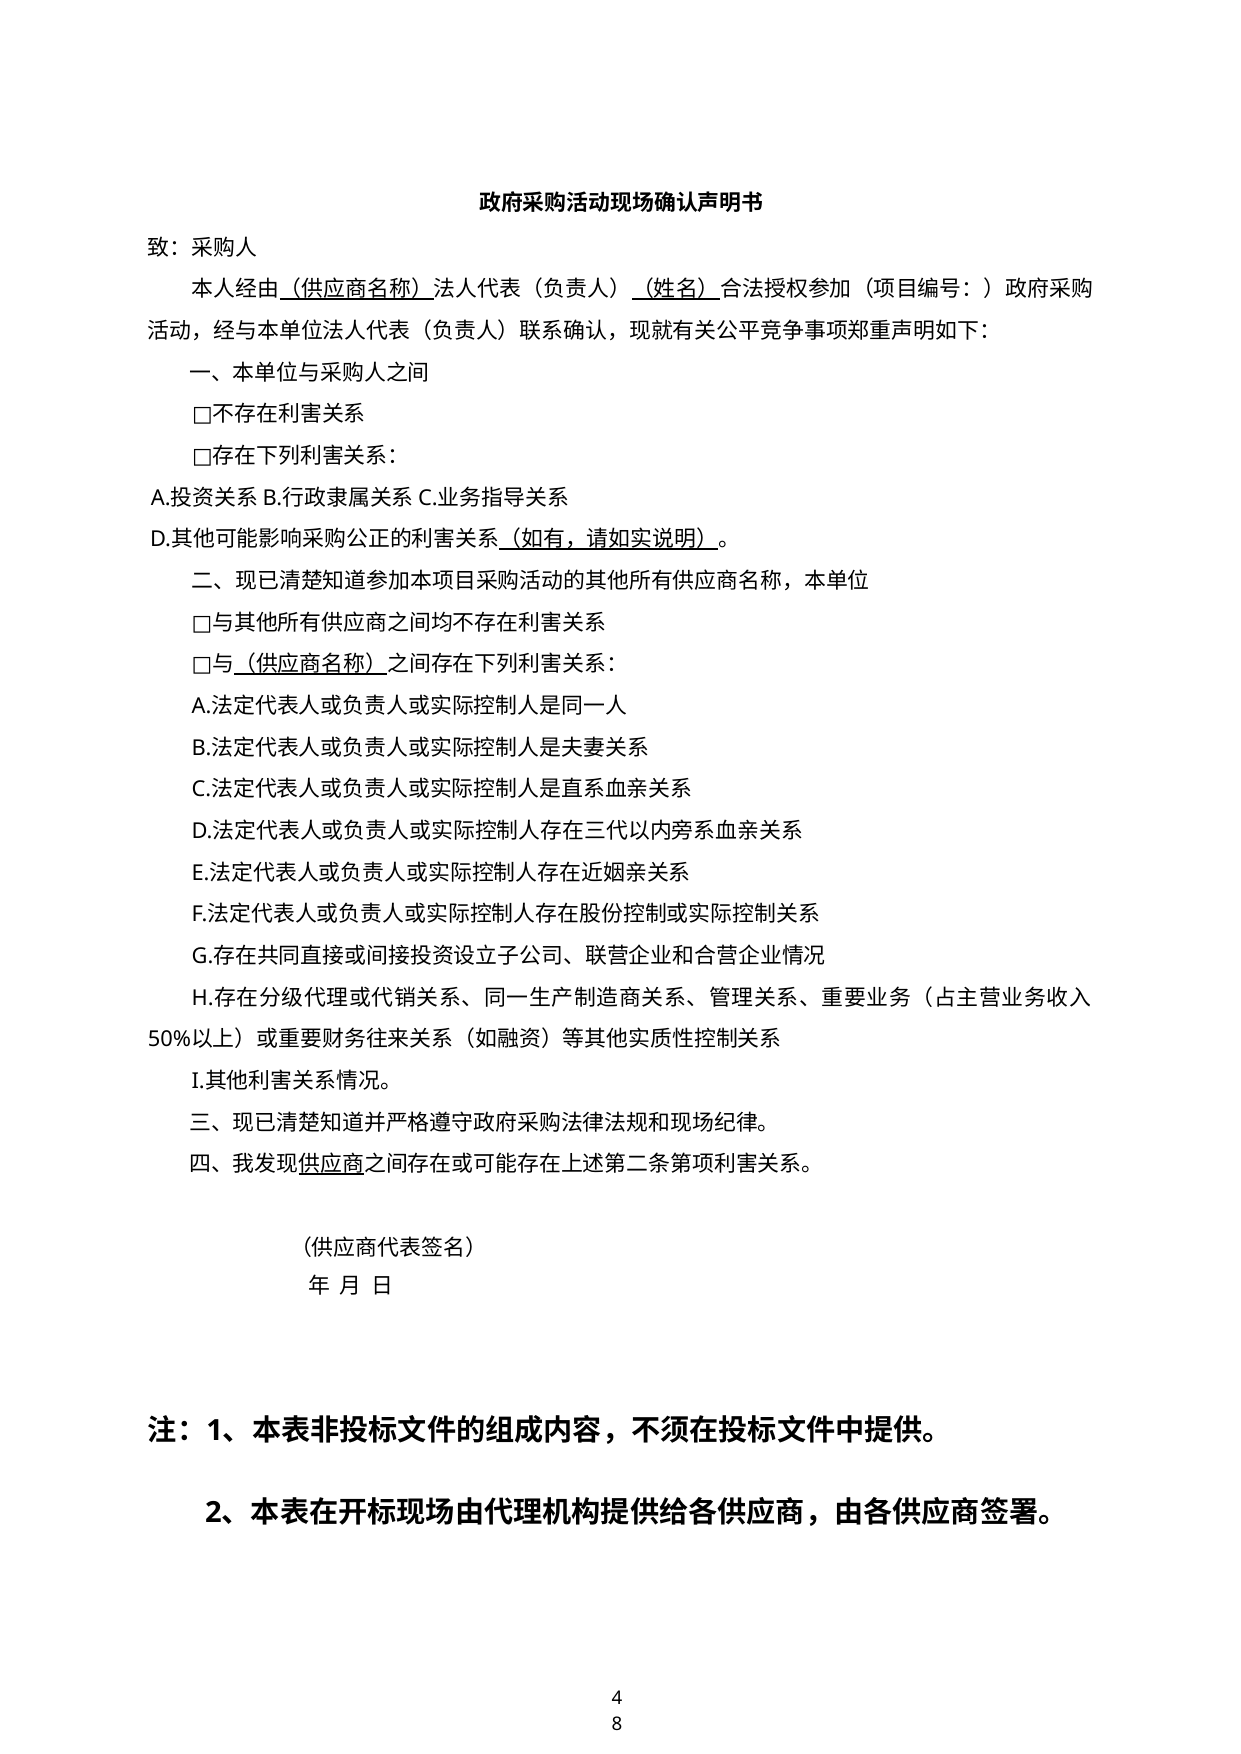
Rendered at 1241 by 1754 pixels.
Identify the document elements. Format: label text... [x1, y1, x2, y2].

text C.法定代表人或负责人或实际控制人是直系血亲关系 [148, 763, 1094, 805]
text E.法定代表人或负责人或实际控制人存在近姻亲关系 [148, 847, 1094, 888]
text A.法定代表人或负责人或实际控制人是同一人 [148, 680, 1094, 722]
text 二、现已清楚知道参加本项目采购活动的其他所有供应商名称，本单位 [148, 555, 1094, 597]
text I.其他利害关系情况。 [148, 1055, 1094, 1097]
text □与其他所有供应商之间均不存在利害关系 [148, 597, 1094, 638]
text 致：采购人 [148, 222, 1094, 263]
text A.投资关系B.行政隶属关系C.业务指导关系 [148, 472, 1094, 513]
text B.法定代表人或负责人或实际控制人是夫妻关系 [148, 722, 1094, 763]
text D.其他可能影响采购公正的利害关系（如有，请如实说明）。 [148, 513, 1094, 555]
text 注：1、本表非投标文件的组成内容，不须在投标文件中提供。 [148, 1387, 1094, 1469]
text G.存在共同直接或间接投资设立子公司、联营企业和合营企业情况 [148, 930, 1094, 972]
text 年 月 日 [148, 1263, 1094, 1304]
text F.法定代表人或负责人或实际控制人存在股份控制或实际控制关系 [148, 888, 1094, 930]
list 本单位与采购人之间 [148, 347, 1094, 388]
text D.法定代表人或负责人或实际控制人存在三代以内旁系血亲关系 [148, 805, 1094, 847]
text H.存在分级代理或代销关系、同一生产制造商关系、管理关系、重要业务（占主营业务收入50%以上）或重要财务往来关系（如融资）等其他实质性控制关系 [148, 972, 1094, 1055]
text 2、本表在开标现场由代理机构提供给各供应商，由各供应商签署。 [148, 1469, 1094, 1551]
list 我发现供应商之间存在或可能存在上述第二条第项利害关系。 [148, 1138, 1094, 1180]
list 现已清楚知道并严格遵守政府采购法律法规和现场纪律。 [148, 1097, 1094, 1138]
text □不存在利害关系 [148, 388, 1094, 430]
text □与（供应商名称）之间存在下列利害关系： [148, 638, 1094, 680]
text （供应商代表签名） [148, 1222, 1094, 1263]
text 政府采购活动现场确认声明书 [148, 181, 1094, 222]
text □存在下列利害关系： [148, 430, 1094, 472]
text 本人经由（供应商名称）法人代表（负责人）（姓名）合法授权参加（项目编号：）政府采购活动，经与本单位法人代表（负责人）联系确认，现就有关公平竞争事项郑重声明如下： [148, 263, 1094, 347]
